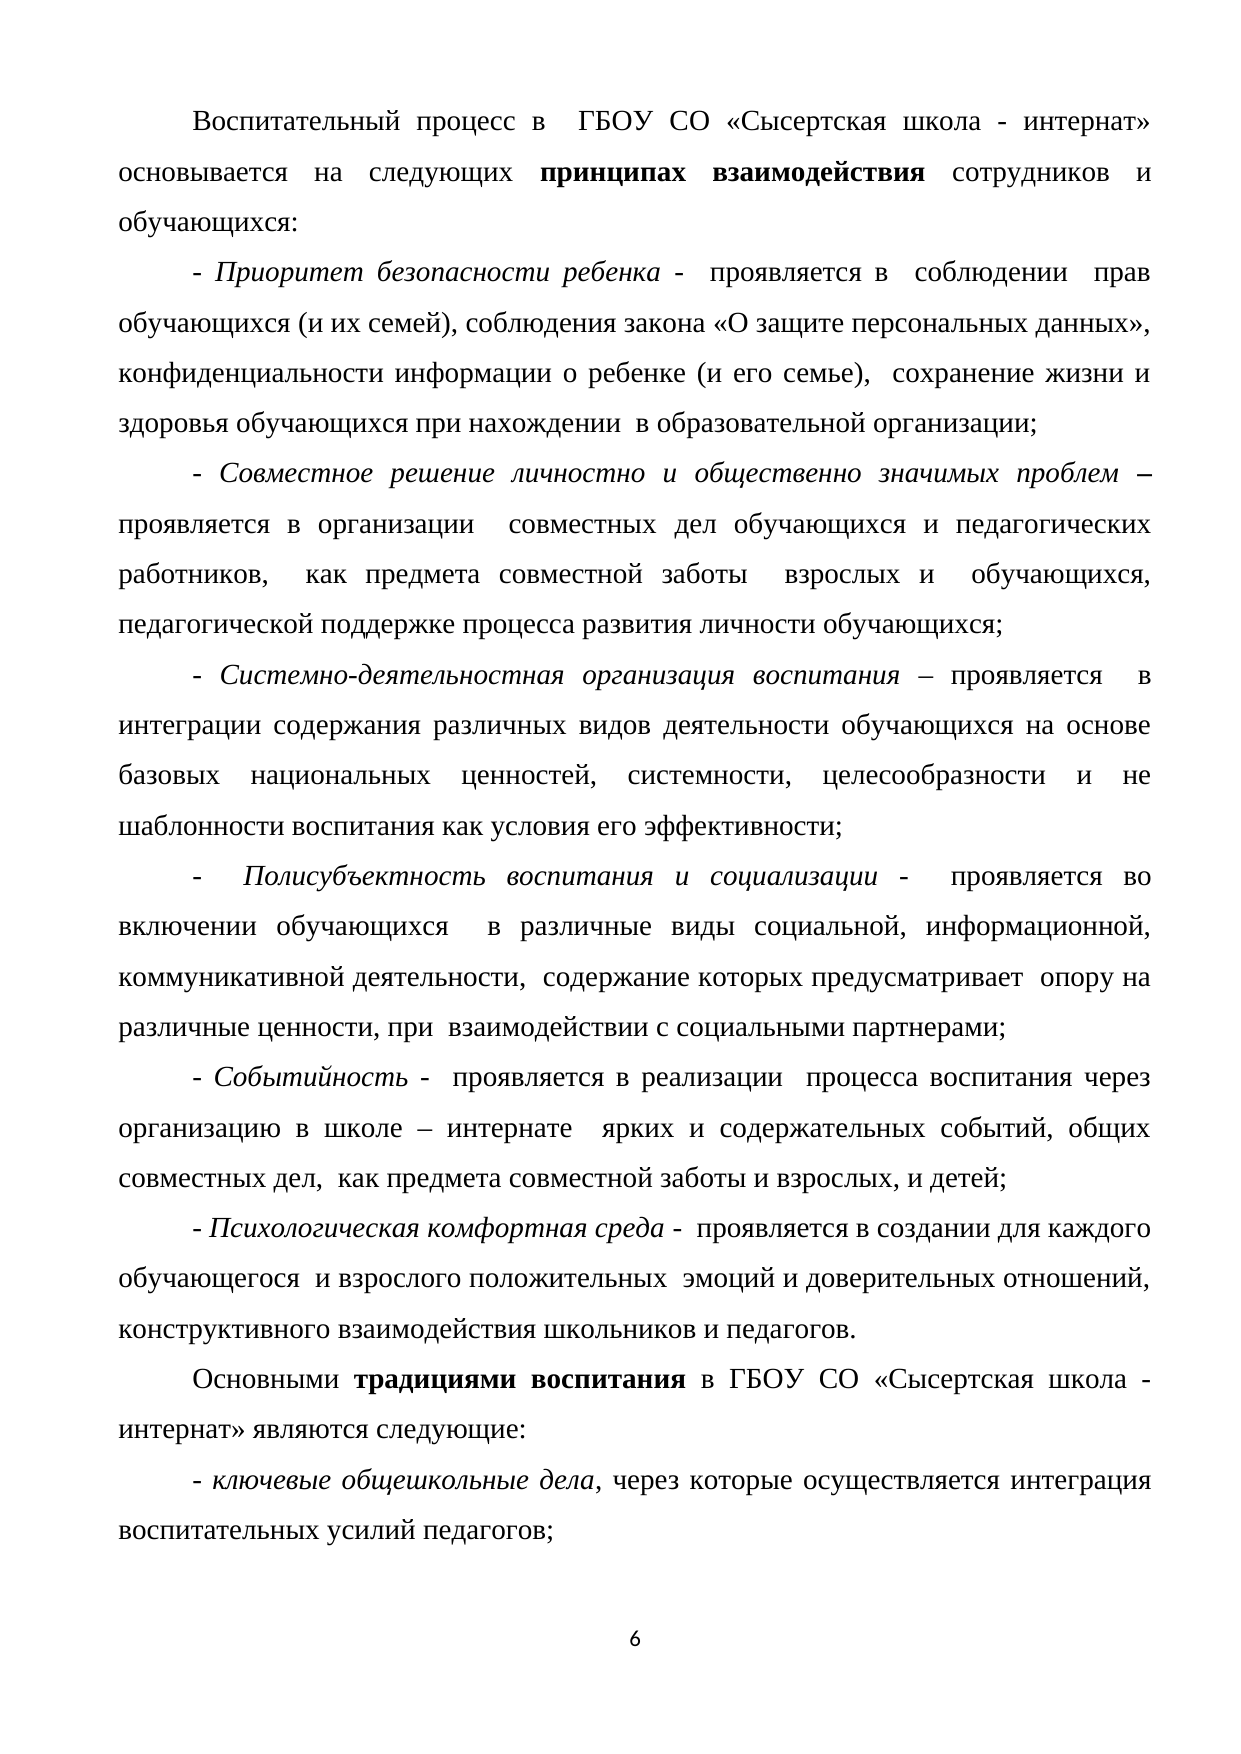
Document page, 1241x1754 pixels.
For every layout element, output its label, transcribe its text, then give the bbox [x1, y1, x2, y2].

text - Приоритет безопасности ребенка - проявляется в соблюдении прав обучающихся (и их семей), соблюдения закона «О защите персональных данных», конфиденциальности информации о ребенке (и его семье), сохранение жизни и здоровья обучающихся при нахождении в образовательной организации; [118, 254, 1152, 439]
text - Совместное решение личностно и общественно значимых проблем – проявляется в организации совместных дел обучающихся и педагогических работников, как предмета совместной заботы взрослых и обучающихся, педагогической поддержке процесса развития личности обучающихся; [118, 456, 1152, 640]
text - Психологическая комфортная среда - проявляется в создании для каждого обучающегося и взрослого положительных эмоций и доверительных отношений, конструктивного взаимодействия школьников и педагогов. [118, 1210, 1152, 1344]
text - ключевые общешкольные дела, через которые осуществляется интеграция воспитательных усилий педагогов; [118, 1462, 1152, 1546]
text - Событийность - проявляется в реализации процесса воспитания через организацию в школе – интернате ярких и содержательных событий, общих совместных дел, как предмета совместной заботы и взрослых, и детей; [118, 1059, 1152, 1193]
text - Полисубъектность воспитания и социализации - проявляется во включении обучающихся в различные виды социальной, информационной, коммуникативной деятельности, содержание которых предусматривает опору на различные ценности, при взаимодействии с социальными партнерами; [118, 858, 1152, 1043]
text - Системно-деятельностная организация воспитания – проявляется в интеграции содержания различных видов деятельности обучающихся на основе базовых национальных ценностей, системности, целесообразности и не шаблонности воспитания как условия его эффективности; [118, 657, 1152, 841]
text Основными традициями воспитания в ГБОУ СО «Сысертская школа - интернат» являются следующие: [118, 1361, 1152, 1445]
text Воспитательный процесс в ГБОУ СО «Сысертская школа - интернат» основывается на следующих принципах взаимодействия сотрудников и обучающихся: [118, 103, 1152, 238]
